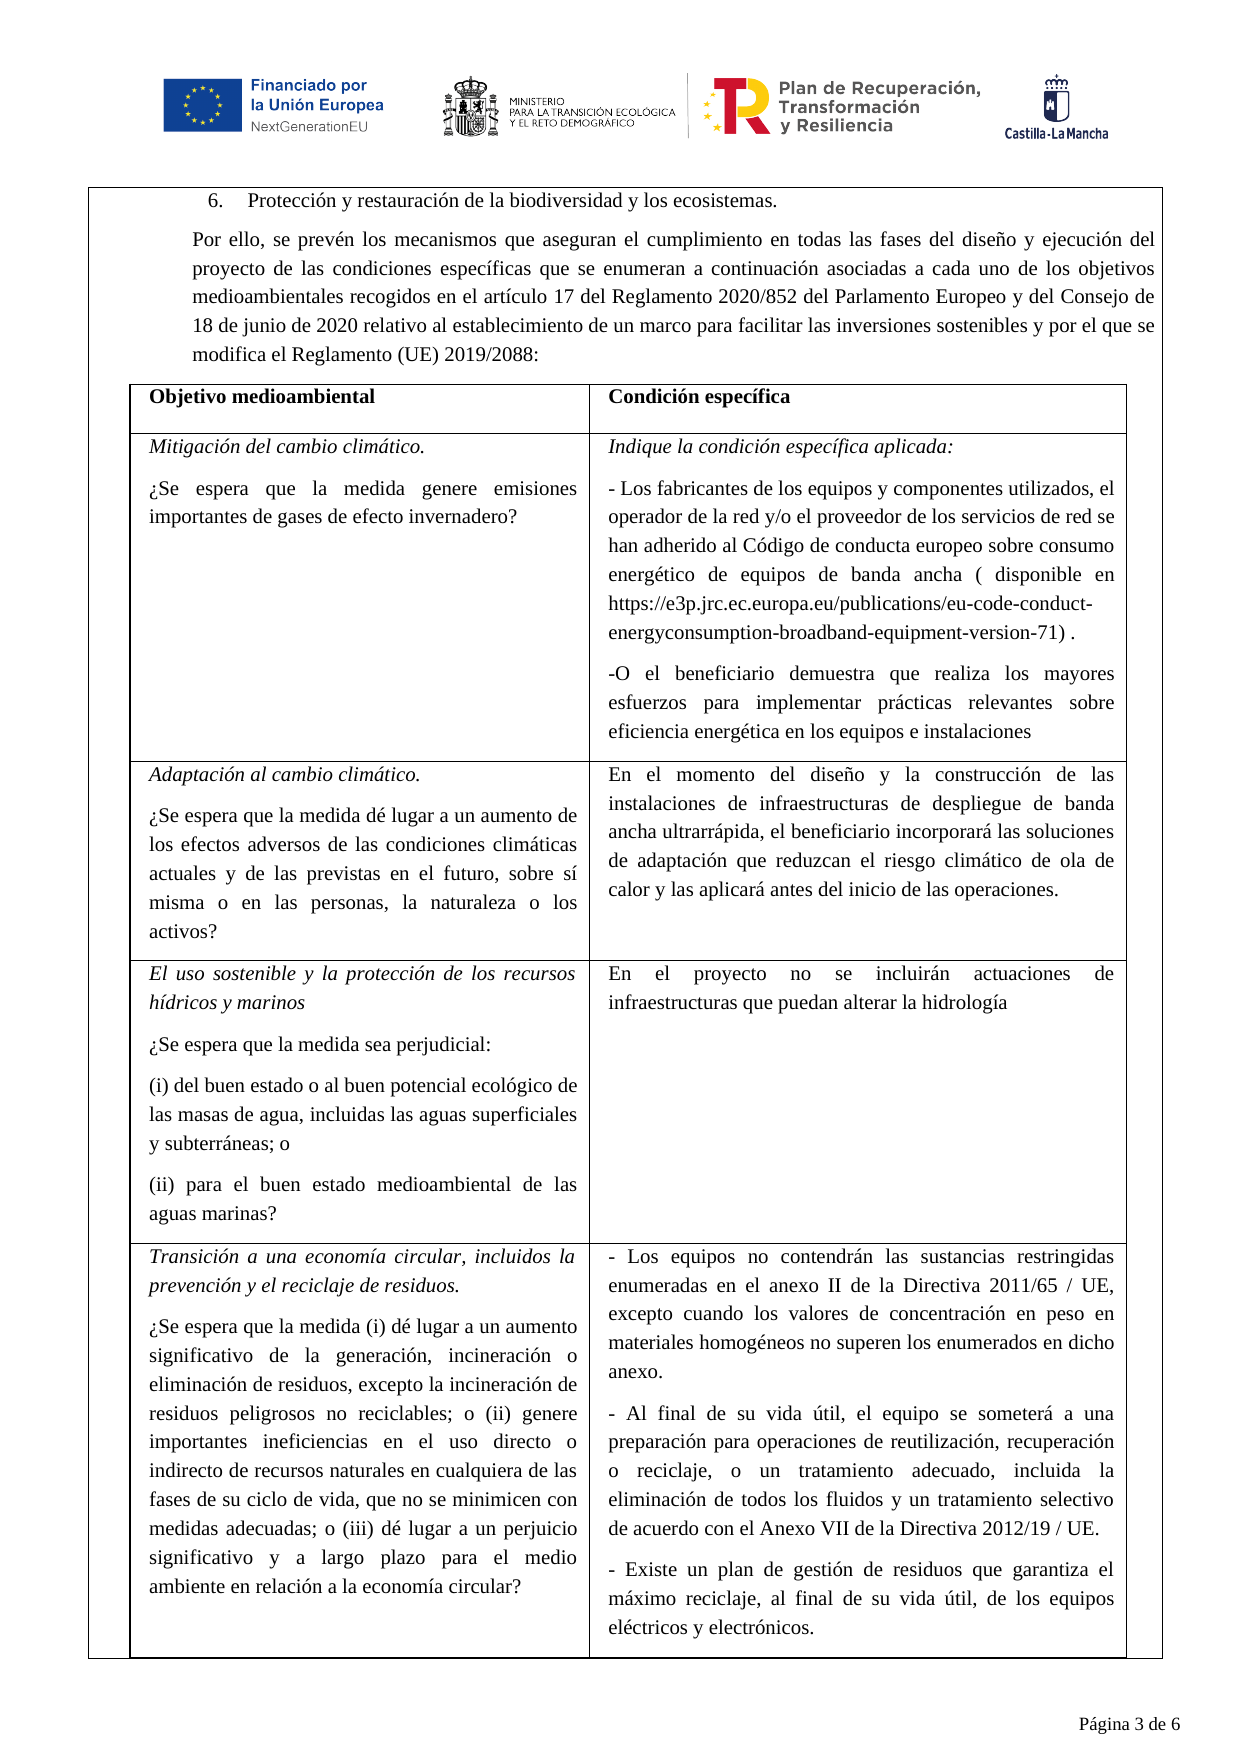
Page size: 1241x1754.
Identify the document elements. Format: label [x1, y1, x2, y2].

picture [162, 73, 1108, 139]
table_cell [89, 188, 1162, 1658]
